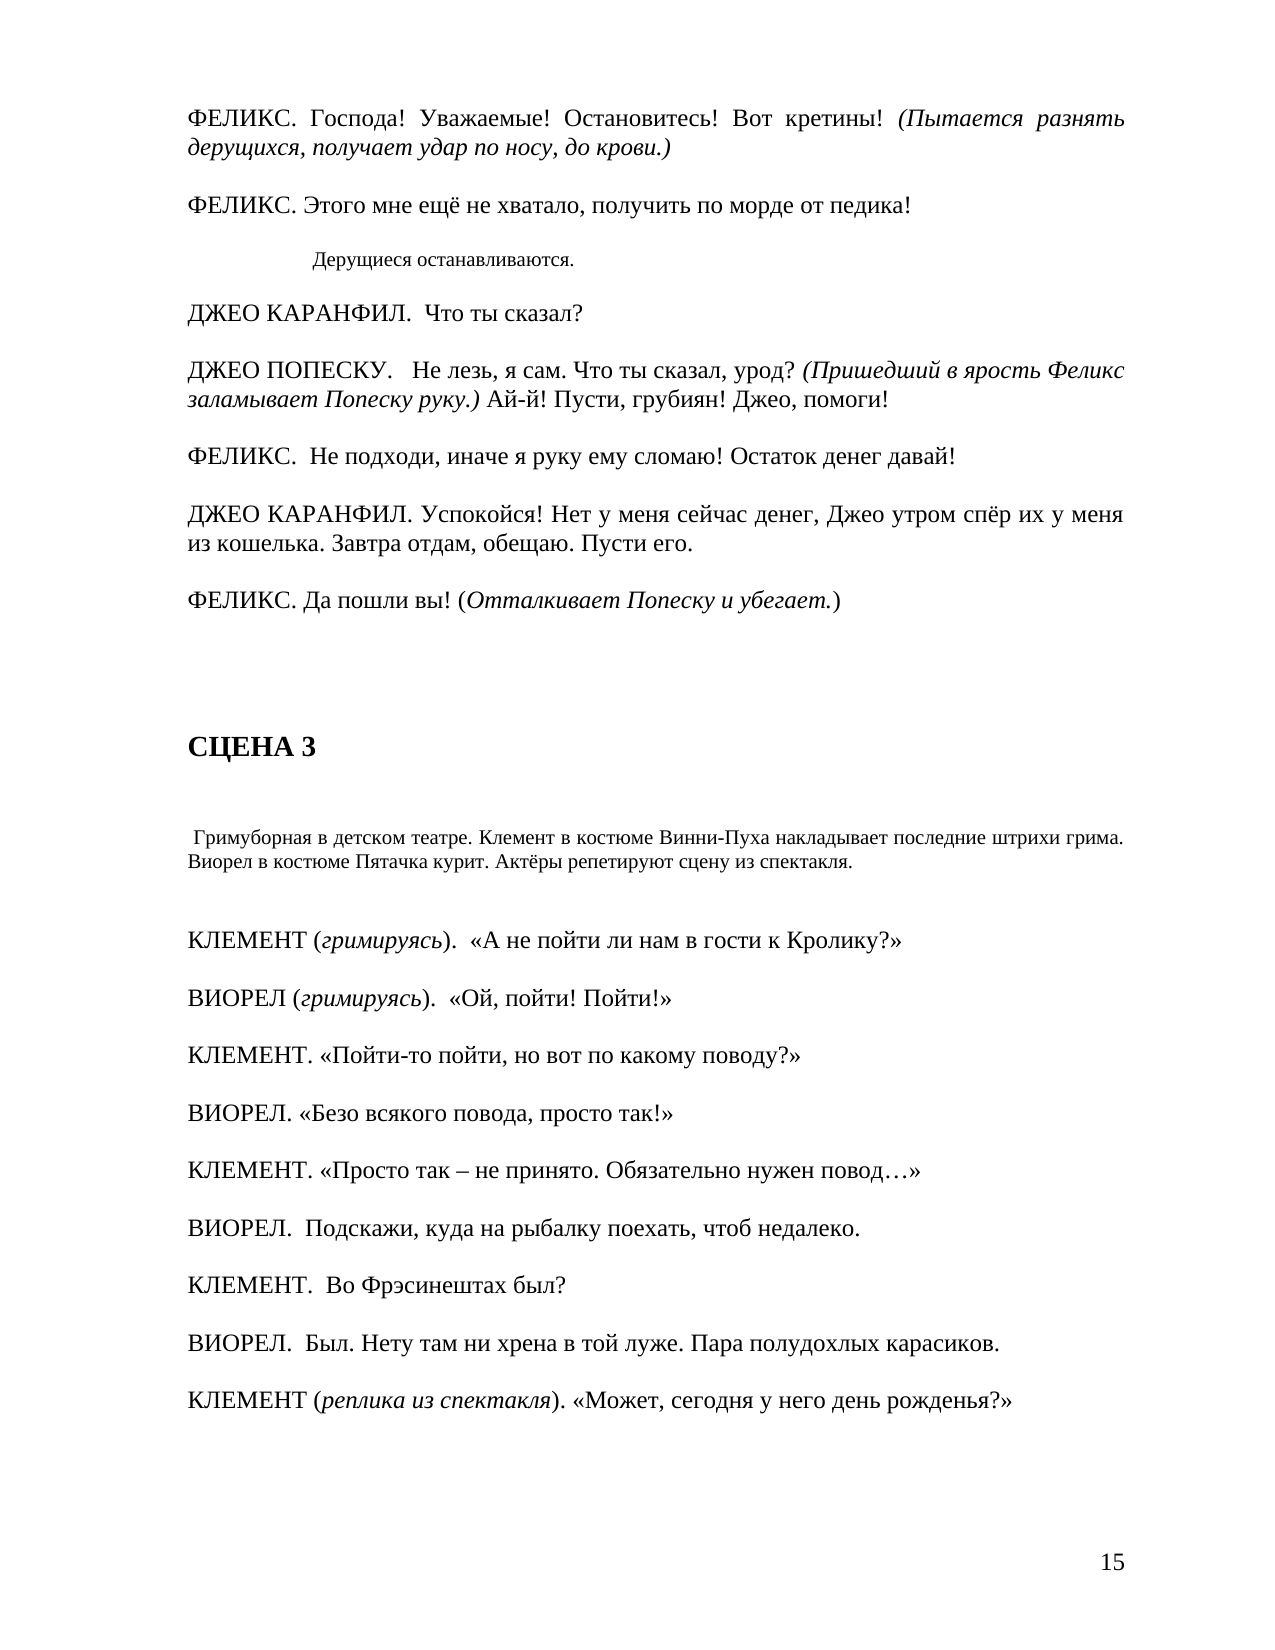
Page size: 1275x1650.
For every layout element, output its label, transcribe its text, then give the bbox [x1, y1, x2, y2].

text ВИОРЕЛ. Подскажи, куда на рыбалку поехать, чтоб недалеко. [187, 1213, 1125, 1242]
text КЛЕМЕНТ. Во Фрэсинештах был? [187, 1271, 1125, 1299]
text ФЕЛИКС. Господа! Уважаемые! Остановитесь! Вот кретины! (Пытается разнять дерущихся, получает удар по носу, до крови.) [187, 103, 1125, 161]
text ФЕЛИКС. Не подходи, иначе я руку ему сломаю! Остаток денег давай! [187, 441, 1125, 470]
text Дерущиеся останавливаются. [187, 247, 1125, 271]
text КЛЕМЕНТ. «Пойти-то пойти, но вот по какому поводу?» [187, 1041, 1125, 1069]
text КЛЕМЕНТ (реплика из спектакля). «Может, сегодня у него день рожденья?» [187, 1386, 1125, 1414]
text ВИОРЕЛ. Был. Нету там ни хрена в той луже. Пара полудохлых карасиков. [187, 1328, 1125, 1357]
text КЛЕМЕНТ (гримируясь). «А не пойти ли нам в гости к Кролику?» [187, 926, 1125, 954]
text ДЖЕО КАРАНФИЛ. Успокойся! Нет у меня сейчас денег, Джео утром спёр их у меня из кошелька. Завтра отдам, обещаю. Пусти его. [187, 499, 1125, 556]
text СЦЕНА 3 [187, 729, 1125, 762]
text ВИОРЕЛ (гримируясь). «Ой, пойти! Пойти!» [187, 983, 1125, 1012]
text Гримуборная в детском театре. Клемент в костюме Винни-Пуха накладывает последние штрихи грима. Виорел в костюме Пятачка курит. Актёры репетируют сцену из спектакля. [187, 825, 1125, 873]
text КЛЕМЕНТ. «Просто так – не принято. Обязательно нужен повод…» [187, 1156, 1125, 1184]
text ДЖЕО КАРАНФИЛ. Что ты сказал? [187, 298, 1125, 326]
text ФЕЛИКС. Этого мне ещё не хватало, получить по морде от педика! [187, 190, 1125, 218]
text ФЕЛИКС. Да пошли вы! (Отталкивает Попеску и убегает.) [187, 585, 1125, 614]
text ВИОРЕЛ. «Безо всякого повода, просто так!» [187, 1098, 1125, 1127]
text ДЖЕО ПОПЕСКУ. Не лезь, я сам. Что ты сказал, урод? (Пришедший в ярость Феликс заламывает Попеску руку.) Ай-й! Пусти, грубиян! Джео, помоги! [187, 355, 1125, 413]
